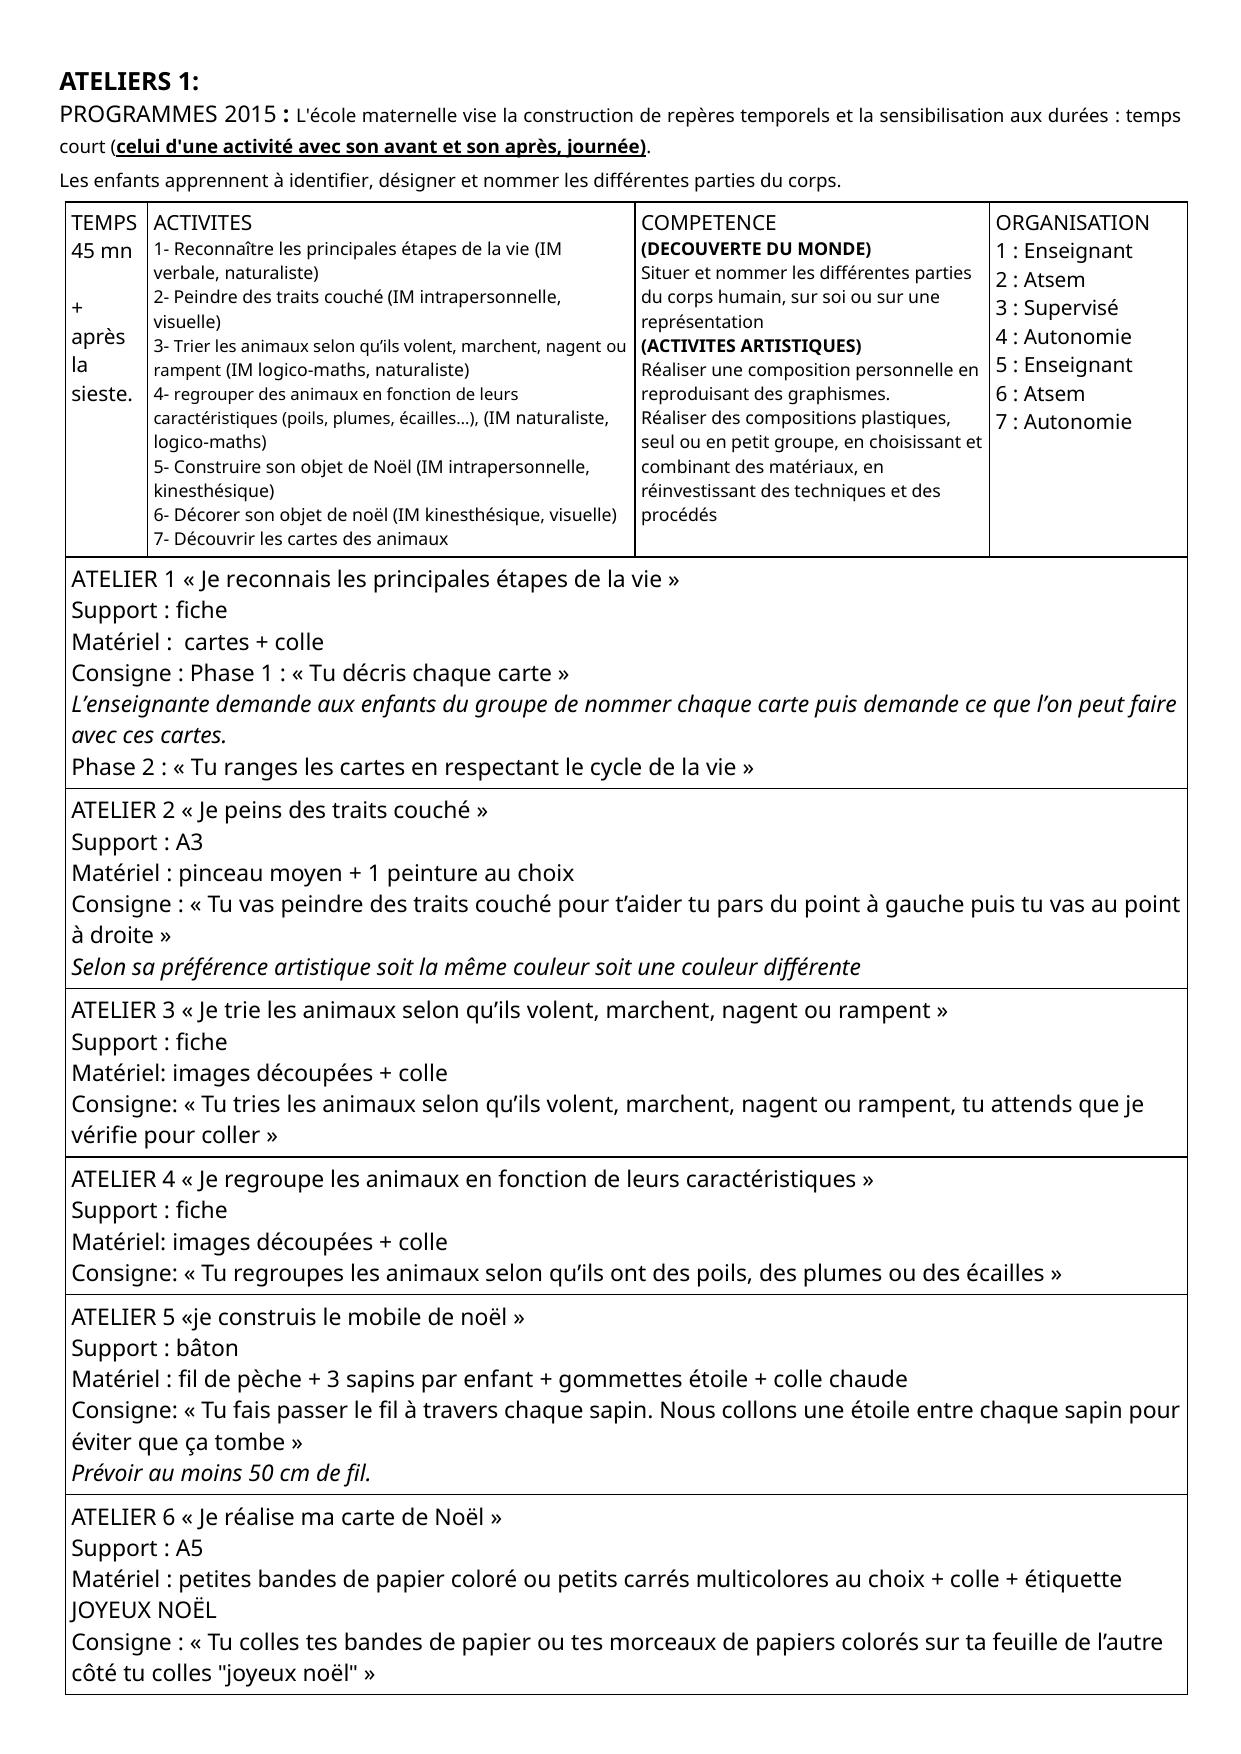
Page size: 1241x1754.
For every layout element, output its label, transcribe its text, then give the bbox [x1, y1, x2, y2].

table_header ORGANISATION 1 : Enseignant 2 : Atsem 3 : Supervisé 4 : Autonomie 5 : Enseignant 6 : Atsem 7 : Autonomie [990, 203, 1187, 556]
table_cell ATELIER 2 « Je peins des traits couché » Support : A3 Matériel : pinceau moyen + 1 peinture au choix Consigne : « Tu vas peindre des traits couché pour t’aider tu pars du point à gauche puis tu vas au point à droite » Selon sa préférence artistique soit la même couleur soit une couleur différente [66, 789, 1187, 988]
table_header ACTIVITES 1- Reconnaître les principales étapes de la vie (IM verbale, naturaliste) 2- Peindre des traits couché (IM intrapersonnelle, visuelle) 3- Trier les animaux selon qu’ils volent, marchent, nagent ou rampent (IM logico-maths, naturaliste) 4- regrouper des animaux en fonction de leurs caractéristiques (poils, plumes, écailles…), (IM naturaliste, logico-maths) 5- Construire son objet de Noël (IM intrapersonnelle, kinesthésique) 6- Décorer son objet de noël (IM kinesthésique, visuelle) 7- Découvrir les cartes des animaux [148, 203, 634, 556]
text ATELIERS 1: [59, 64, 1181, 98]
text PROGRAMMES 2015 : L'école maternelle vise la construction de repères temporels et la sensibilisation aux durées : temps court (celui d'une activité avec son avant et son après, journée). [59, 98, 1181, 159]
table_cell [66, 1495, 1187, 1694]
table_cell ATELIER 3 « Je trie les animaux selon qu’ils volent, marchent, nagent ou rampent » Support : fiche Matériel: images découpées + colle Consigne: « Tu tries les animaux selon qu’ils volent, marchent, nagent ou rampent, tu attends que je vérifie pour coller » [66, 989, 1187, 1156]
table_cell ATELIER 1 « Je reconnais les principales étapes de la vie » Support : fiche Matériel : cartes + colle Consigne : Phase 1 : « Tu décris chaque carte » L’enseignante demande aux enfants du groupe de nommer chaque carte puis demande ce que l’on peut faire avec ces cartes. Phase 2 : « Tu ranges les cartes en respectant le cycle de la vie » [66, 558, 1187, 788]
table_header TEMPS 45 mn + après la sieste. [66, 203, 147, 556]
table_cell ATELIER 4 « Je regroupe les animaux en fonction de leurs caractéristiques » Support : fiche Matériel: images découpées + colle Consigne: « Tu regroupes les animaux selon qu’ils ont des poils, des plumes ou des écailles » [66, 1158, 1187, 1294]
text Les enfants apprennent à identifier, désigner et nommer les différentes parties du corps. [59, 168, 1181, 193]
table_header COMPETENCE (DECOUVERTE DU MONDE) Situer et nommer les différentes parties du corps humain, sur soi ou sur une représentation (ACTIVITES ARTISTIQUES) Réaliser une composition personnelle en reproduisant des graphismes. Réaliser des compositions plastiques, seul ou en petit groupe, en choisissant et combinant des matériaux, en réinvestissant des techniques et des procédés [636, 203, 989, 556]
table_cell ATELIER 5 «je construis le mobile de noël » Support : bâton Matériel : fil de pèche + 3 sapins par enfant + gommettes étoile + colle chaude Consigne: « Tu fais passer le fil à travers chaque sapin. Nous collons une étoile entre chaque sapin pour éviter que ça tombe » Prévoir au moins 50 cm de fil. [66, 1295, 1187, 1494]
